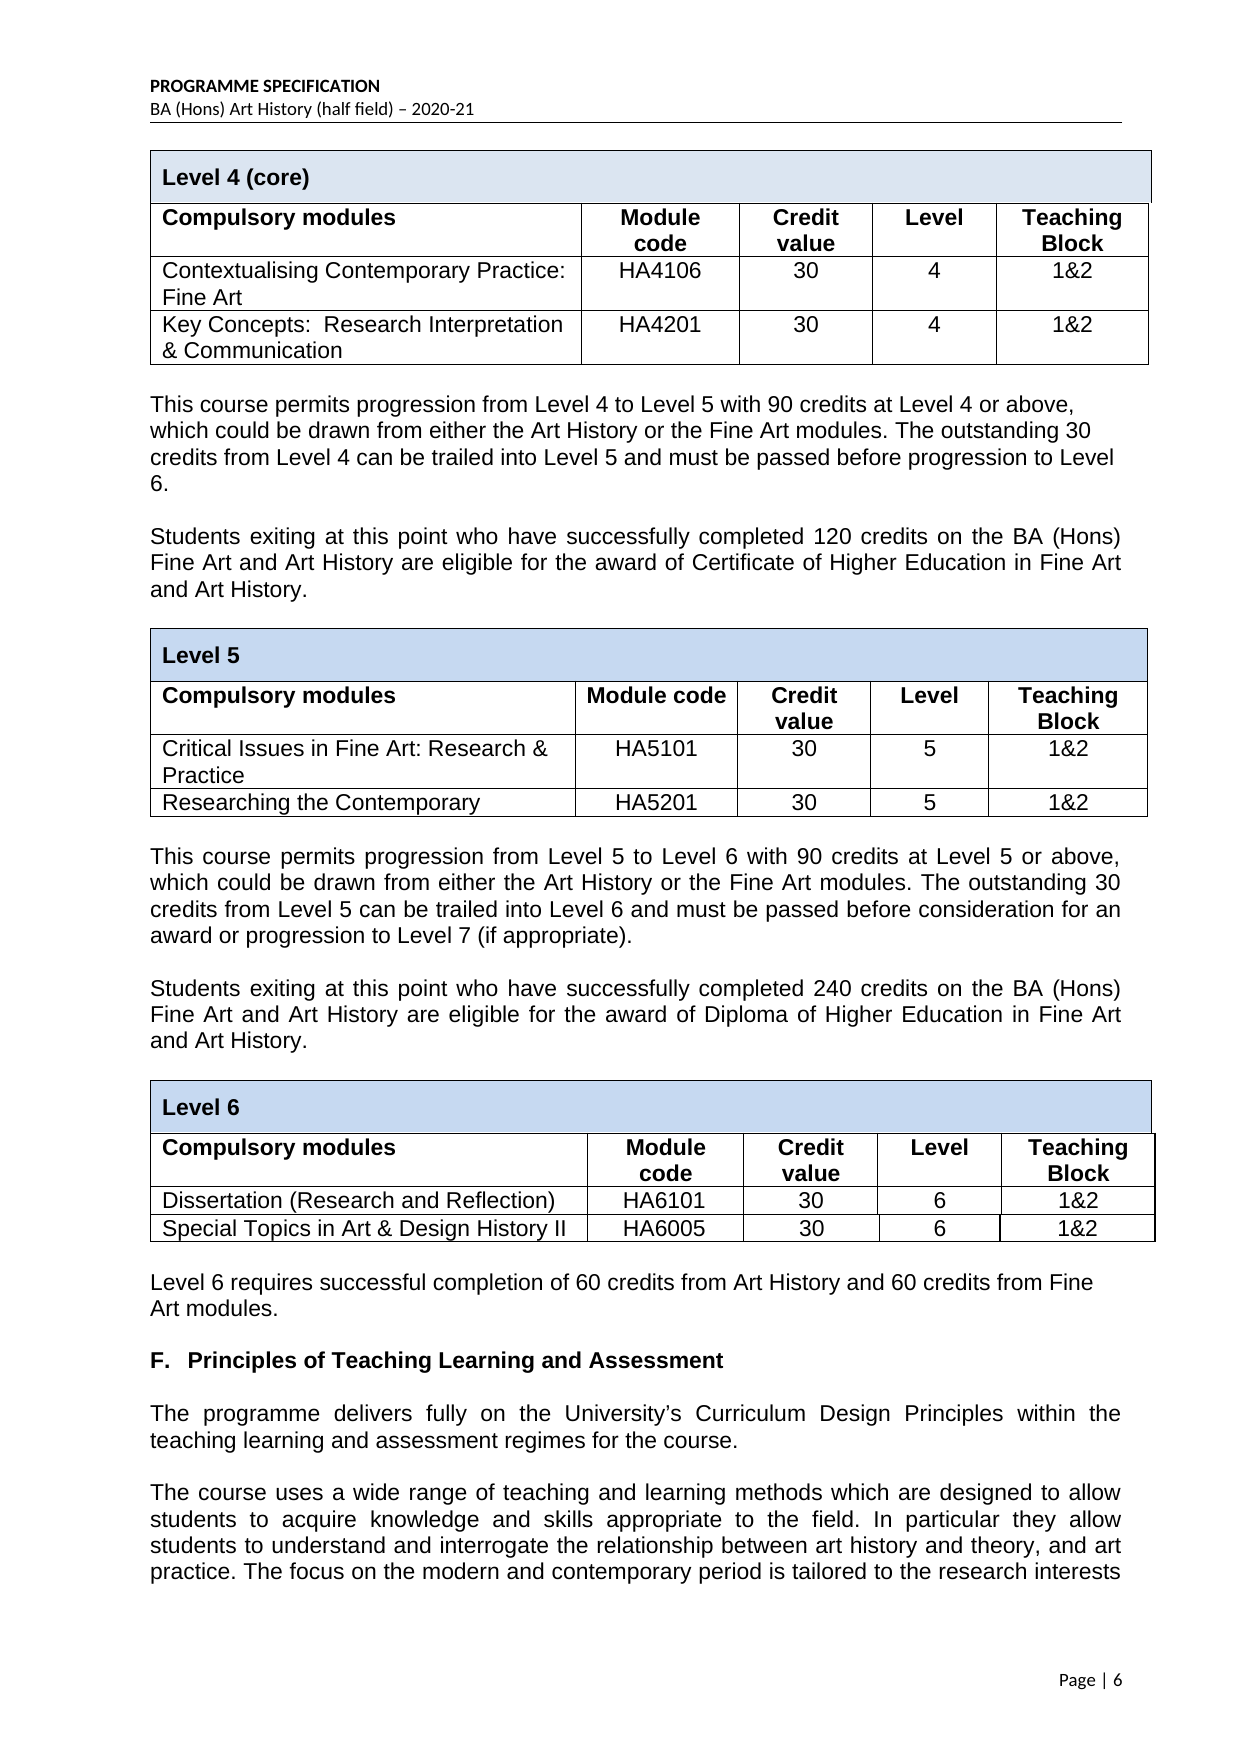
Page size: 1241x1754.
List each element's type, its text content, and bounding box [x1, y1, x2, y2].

text The programme delivers fully on the University’s Curriculum Design Principles within the teaching learning and assessment regimes for the course. [150, 1400, 1122, 1453]
table_cell Critical Issues in Fine Art: Research & Practice [151, 735, 575, 788]
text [150, 1479, 1122, 1585]
table_cell Teaching Block [1002, 1134, 1154, 1186]
table_cell Compulsory modules [151, 204, 581, 256]
table_cell 30 [740, 257, 872, 310]
table_cell HA5101 [576, 735, 737, 788]
table_header Level 6 [151, 1081, 1151, 1132]
table_cell HA4201 [582, 311, 739, 364]
table_cell Module code [582, 204, 739, 256]
table_cell Teaching Block [997, 204, 1148, 256]
table_cell 1&2 [989, 735, 1147, 788]
table_cell 1&2 [997, 311, 1148, 364]
table_cell Dissertation (Research and Reflection) [151, 1187, 587, 1214]
table_cell 1&2 [989, 789, 1147, 816]
table_cell 5 [871, 789, 988, 816]
table_cell 30 [740, 311, 872, 364]
table_cell Level [873, 204, 996, 256]
text This course permits progression from Level 5 to Level 6 with 90 credits at Level 5 or above, which could be drawn from either the Art History or the Fine Art modules. The outstanding 30 credits from Level 5 can be trailed into Level 6 and must be passed before consideration for an award or progression to Level 7 (if appropriate). [150, 843, 1122, 948]
table_cell Compulsory modules [151, 1134, 587, 1186]
table_cell 6 [880, 1215, 999, 1241]
table_cell Credit value [740, 204, 872, 256]
table_header Level 4 (core) [151, 151, 1151, 202]
table_cell 30 [738, 735, 870, 788]
table_cell HA5201 [576, 789, 737, 816]
table_cell Key Concepts: Research Interpretation & Communication [151, 311, 581, 364]
table_header Level 5 [151, 629, 1147, 681]
table_cell Credit value [744, 1134, 877, 1186]
list Principles of Teaching Learning and Assessment [150, 1347, 1122, 1374]
text Students exiting at this point who have successfully completed 120 credits on the BA (Hons) Fine Art and Art History are eligible for the award of Certificate of Higher Education in Fine Art and Art History. [150, 523, 1122, 602]
table_cell Module code [576, 682, 737, 734]
table_cell Contextualising Contemporary Practice: Fine Art [151, 257, 581, 310]
table_cell 30 [744, 1187, 877, 1214]
table_cell HA6005 [588, 1215, 743, 1241]
table_cell 30 [738, 789, 870, 816]
table_cell 1&2 [1001, 1215, 1154, 1241]
table_cell Compulsory modules [151, 682, 575, 734]
table_cell Credit value [738, 682, 870, 734]
text Students exiting at this point who have successfully completed 240 credits on the BA (Hons) Fine Art and Art History are eligible for the award of Diploma of Higher Education in Fine Art and Art History. [150, 975, 1122, 1054]
table_cell 1&2 [997, 257, 1148, 310]
table_cell 4 [873, 257, 996, 310]
table_cell HA4106 [582, 257, 739, 310]
table_cell 30 [744, 1215, 879, 1241]
table_cell Teaching Block [989, 682, 1147, 734]
table_cell Researching the Contemporary [151, 789, 575, 816]
table_cell Level [871, 682, 988, 734]
table_cell 5 [871, 735, 988, 788]
table_cell HA6101 [588, 1187, 743, 1214]
table_cell Special Topics in Art & Design History II [151, 1215, 587, 1241]
text This course permits progression from Level 4 to Level 5 with 90 credits at Level 4 or above, which could be drawn from either the Art History or the Fine Art modules. The outstanding 30 credits from Level 4 can be trailed into Level 5 and must be passed before progression to Level 6. [150, 391, 1124, 496]
table_cell 1&2 [1002, 1187, 1154, 1214]
text Level 6 requires successful completion of 60 credits from Art History and 60 credits from Fine Art modules. [150, 1268, 1122, 1321]
table_cell Module code [588, 1134, 743, 1186]
table_cell 6 [878, 1187, 1001, 1214]
table_cell Level [878, 1134, 1001, 1186]
table_cell 4 [873, 311, 996, 364]
